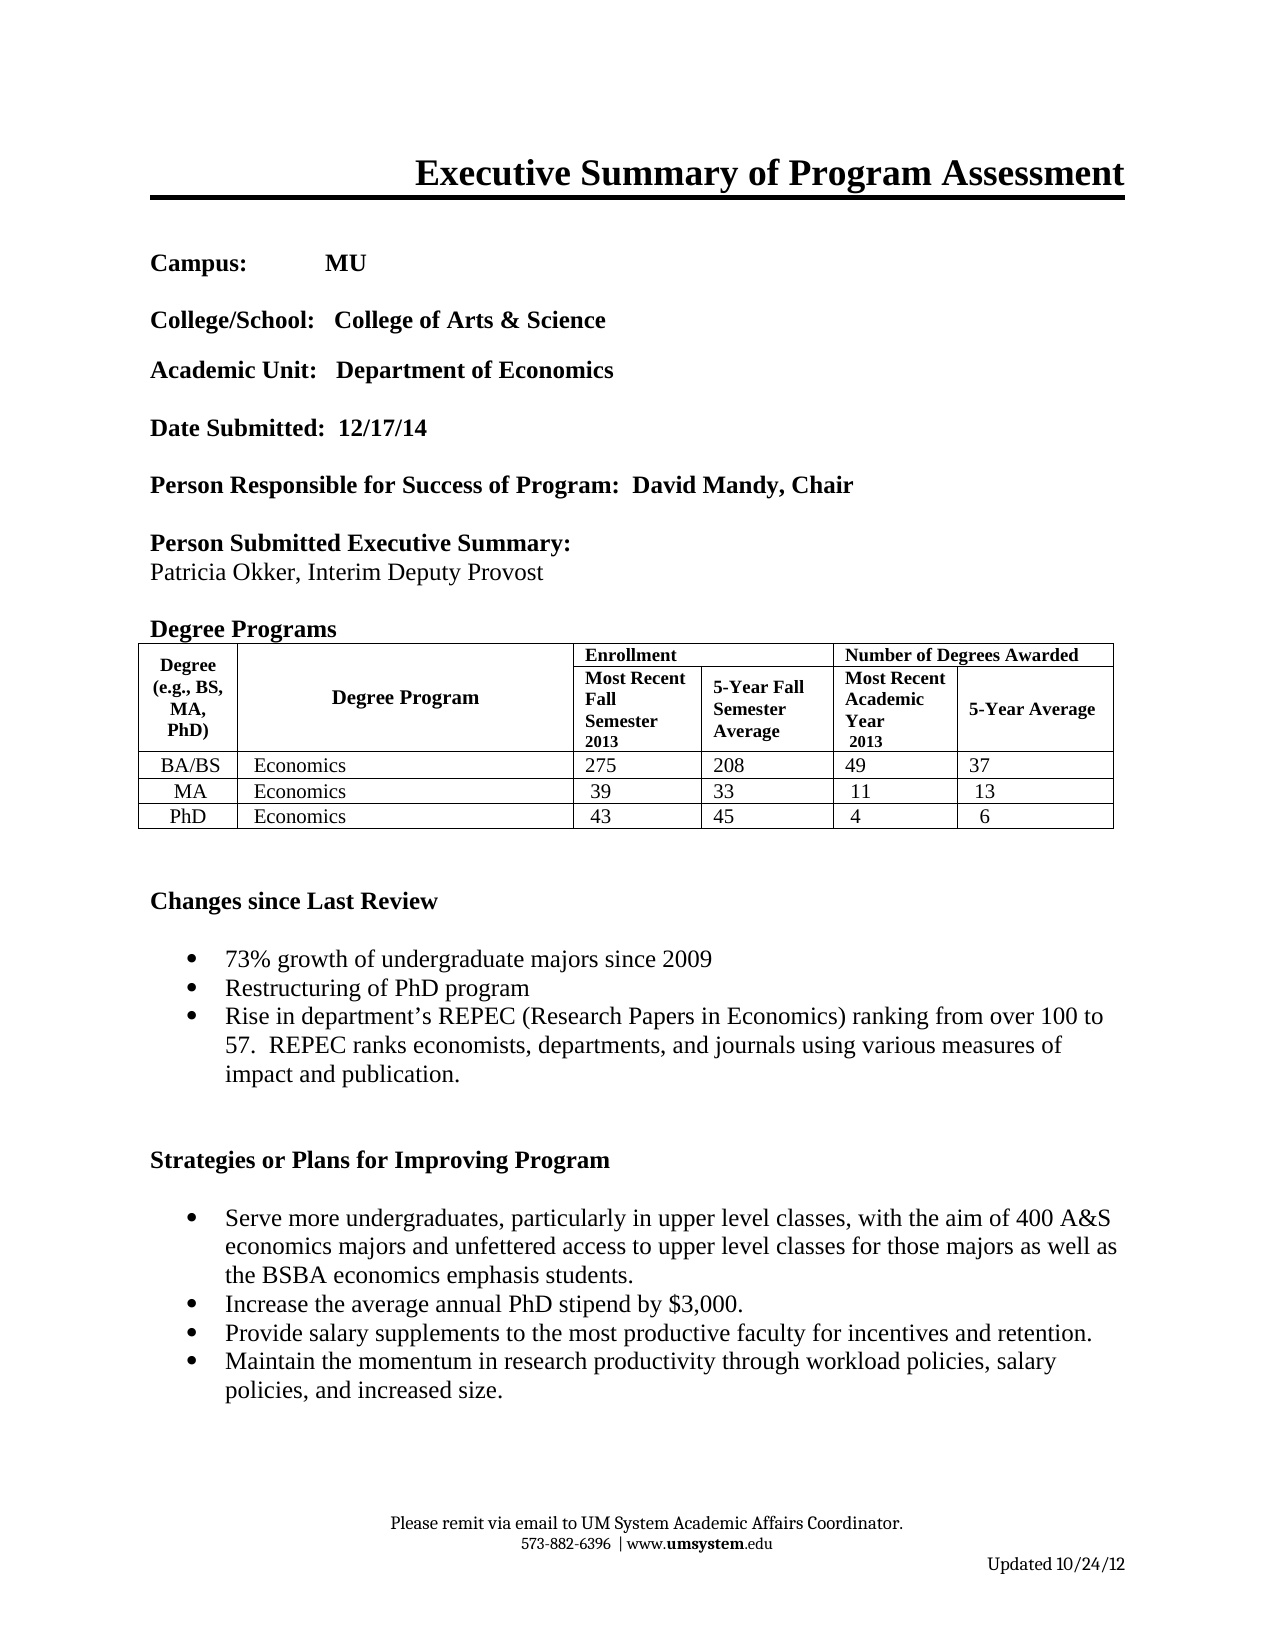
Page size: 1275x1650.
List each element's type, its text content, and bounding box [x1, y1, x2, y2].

table_header Enrollment [574, 644, 833, 666]
list Increase the average annual PhD stipend by $3,000. [187, 1289, 1125, 1318]
text Academic Unit: Department of Economics [150, 356, 1125, 384]
table_cell Economics [238, 779, 573, 803]
table_cell 33 [702, 779, 833, 803]
table_header Degree (e.g., BS, MA, PhD) [139, 644, 237, 751]
table_cell 5-Year Average [958, 667, 1113, 751]
text Date Submitted: 12/17/14 [150, 413, 1125, 442]
text Person Submitted Executive Summary: [150, 528, 1125, 557]
table_cell 37 [958, 752, 1113, 778]
text College/School: College of Arts & Science [150, 305, 1125, 334]
table_cell 208 [702, 752, 833, 778]
list 73% growth of undergraduate majors since 2009 [187, 944, 1125, 973]
table_cell 13 [958, 779, 1113, 803]
text Changes since Last Review [150, 886, 1125, 915]
table_cell 43 [574, 804, 701, 828]
table_cell 49 [834, 752, 957, 778]
list Rise in department’s REPEC (Research Papers in Economics) ranking from over 100 to 57. REPEC ranks economists, departments, and journals using various measures of impact and publication. [187, 1001, 1125, 1088]
table_cell 45 [702, 804, 833, 828]
table_cell PhD [139, 804, 237, 828]
table_header Number of Degrees Awarded [834, 644, 1113, 666]
table_cell MA [139, 779, 237, 803]
text Executive Summary of Program Assessment [150, 150, 1125, 195]
text Person Responsible for Success of Program: David Mandy, Chair [150, 471, 1125, 499]
table_cell 39 [574, 779, 701, 803]
table_cell Most Recent Academic Year 2013 [834, 667, 957, 751]
list Maintain the momentum in research productivity through workload policies, salary policies, and increased size. [187, 1346, 1125, 1404]
text Patricia Okker, Interim Deputy Provost [150, 557, 1125, 586]
table_header Degree Program [238, 644, 573, 751]
text Strategies or Plans for Improving Program [150, 1145, 1125, 1174]
table_cell 11 [834, 779, 957, 803]
list Restructuring of PhD program [187, 973, 1125, 1001]
text Degree Programs [150, 614, 1125, 643]
table_cell Most Recent Fall Semester 2013 [574, 667, 701, 751]
list Provide salary supplements to the most productive faculty for incentives and retention. [187, 1318, 1125, 1346]
table_cell BA/BS [139, 752, 237, 778]
text Campus: MU [150, 248, 1125, 277]
table_cell Economics [238, 752, 573, 778]
table_cell 5-Year Fall Semester Average [702, 667, 833, 751]
table_cell Economics [238, 804, 573, 828]
list Serve more undergraduates, particularly in upper level classes, with the aim of 400 A&S economics majors and unfettered access to upper level classes for those majors as well as the BSBA economics emphasis students. [187, 1203, 1125, 1289]
table_cell 275 [574, 752, 701, 778]
table_cell 6 [958, 804, 1113, 828]
table_cell 4 [834, 804, 957, 828]
